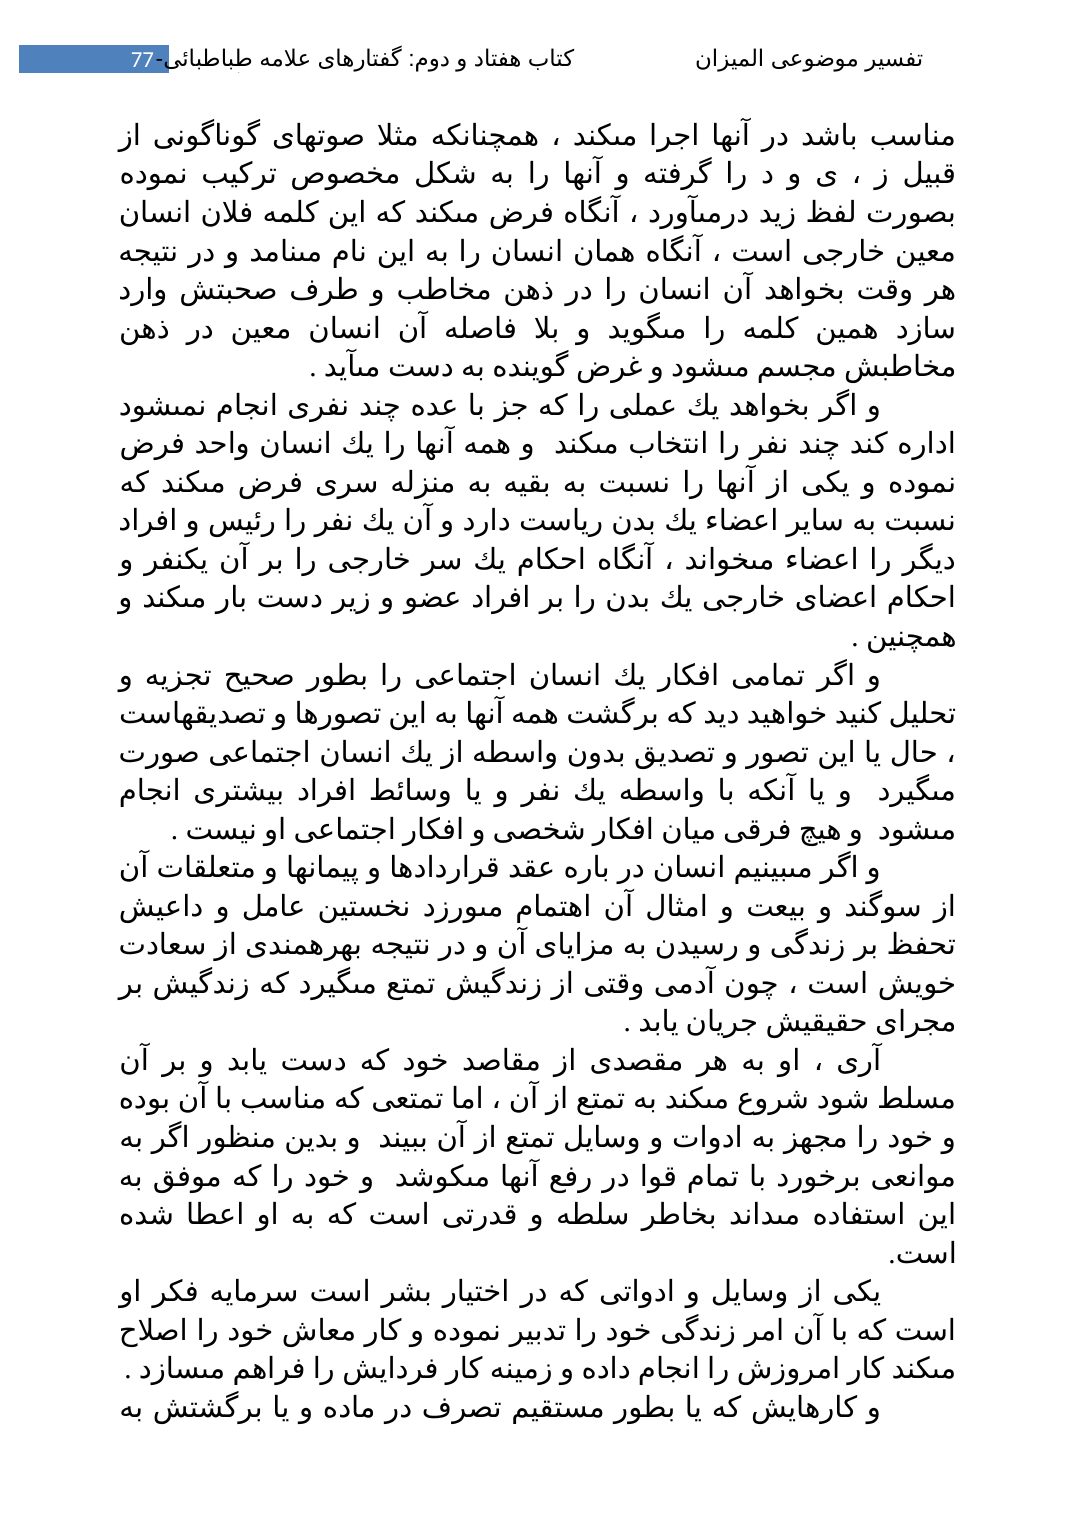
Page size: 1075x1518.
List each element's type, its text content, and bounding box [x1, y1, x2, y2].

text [118, 118, 957, 383]
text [118, 1390, 957, 1423]
text و اگر بخواهد يك عملى را كه جز با عده چند نفرى انجام نمى‏شود اداره كند چند نفر را انتخاب مى‏كند و همه آنها را يك انسان واحد فرض نموده و يكى از آنها را نسبت به بقيه به منزله سرى فرض مى‏كند كه نسبت به ساير اعضاء يك بدن رياست دارد و آن يك نفر را رئيس و افراد ديگر را اعضاء مى‏خواند ، آنگاه احكام يك سر خارجى را بر آن يكنفر و احكام اعضاى خارجى يك بدن را بر افراد عضو و زير دست بار مى‏كند و همچنين . [118, 388, 957, 653]
text آرى ، او به هر مقصدى از مقاصد خود كه دست يابد و بر آن مسلط شود شروع مى‏كند به تمتع از آن ، اما تمتعى كه مناسب با آن بوده و خود را مجهز به ادوات و وسايل تمتع از آن ببيند و بدين منظور اگر به موانعى برخورد با تمام قوا در رفع آنها مى‏كوشد و خود را كه موفق به اين استفاده مى‏داند بخاطر سلطه و قدرتى است كه به او اعطا شده است. [118, 1043, 957, 1269]
text و اگر تمامى افكار يك انسان اجتماعى را بطور صحيح تجزيه و تحليل كنيد خواهيد ديد كه برگشت همه آنها به اين تصورها و تصديق‏هاست ، حال يا اين تصور و تصديق بدون واسطه از يك انسان اجتماعى صورت مى‏گيرد و يا آنكه با واسطه يك نفر و يا وسائط افراد بيشترى انجام مى‏شود و هيچ فرقى ميان افكار شخصى و افكار اجتماعى او نيست . [118, 658, 957, 845]
text و اگر مى‏بينيم انسان در باره عقد قراردادها و پيمانها و متعلقات آن از سوگند و بيعت و امثال آن اهتمام مى‏ورزد نخستين عامل و داعيش تحفظ بر زندگى و رسيدن به مزاياى آن و در نتيجه بهره‏مندى از سعادت خويش است ، چون آدمى وقتى از زندگيش تمتع مى‏گيرد كه زندگيش بر مجراى حقيقيش جريان يابد . [118, 850, 957, 1038]
text يكى از وسايل و ادواتى كه در اختيار بشر است سرمايه فكر او است كه با آن امر زندگى خود را تدبير نموده و كار معاش خود را اصلاح مى‏كند كار امروزش را انجام داده و زمينه كار فردايش را فراهم مى‏سازد . [118, 1274, 957, 1385]
